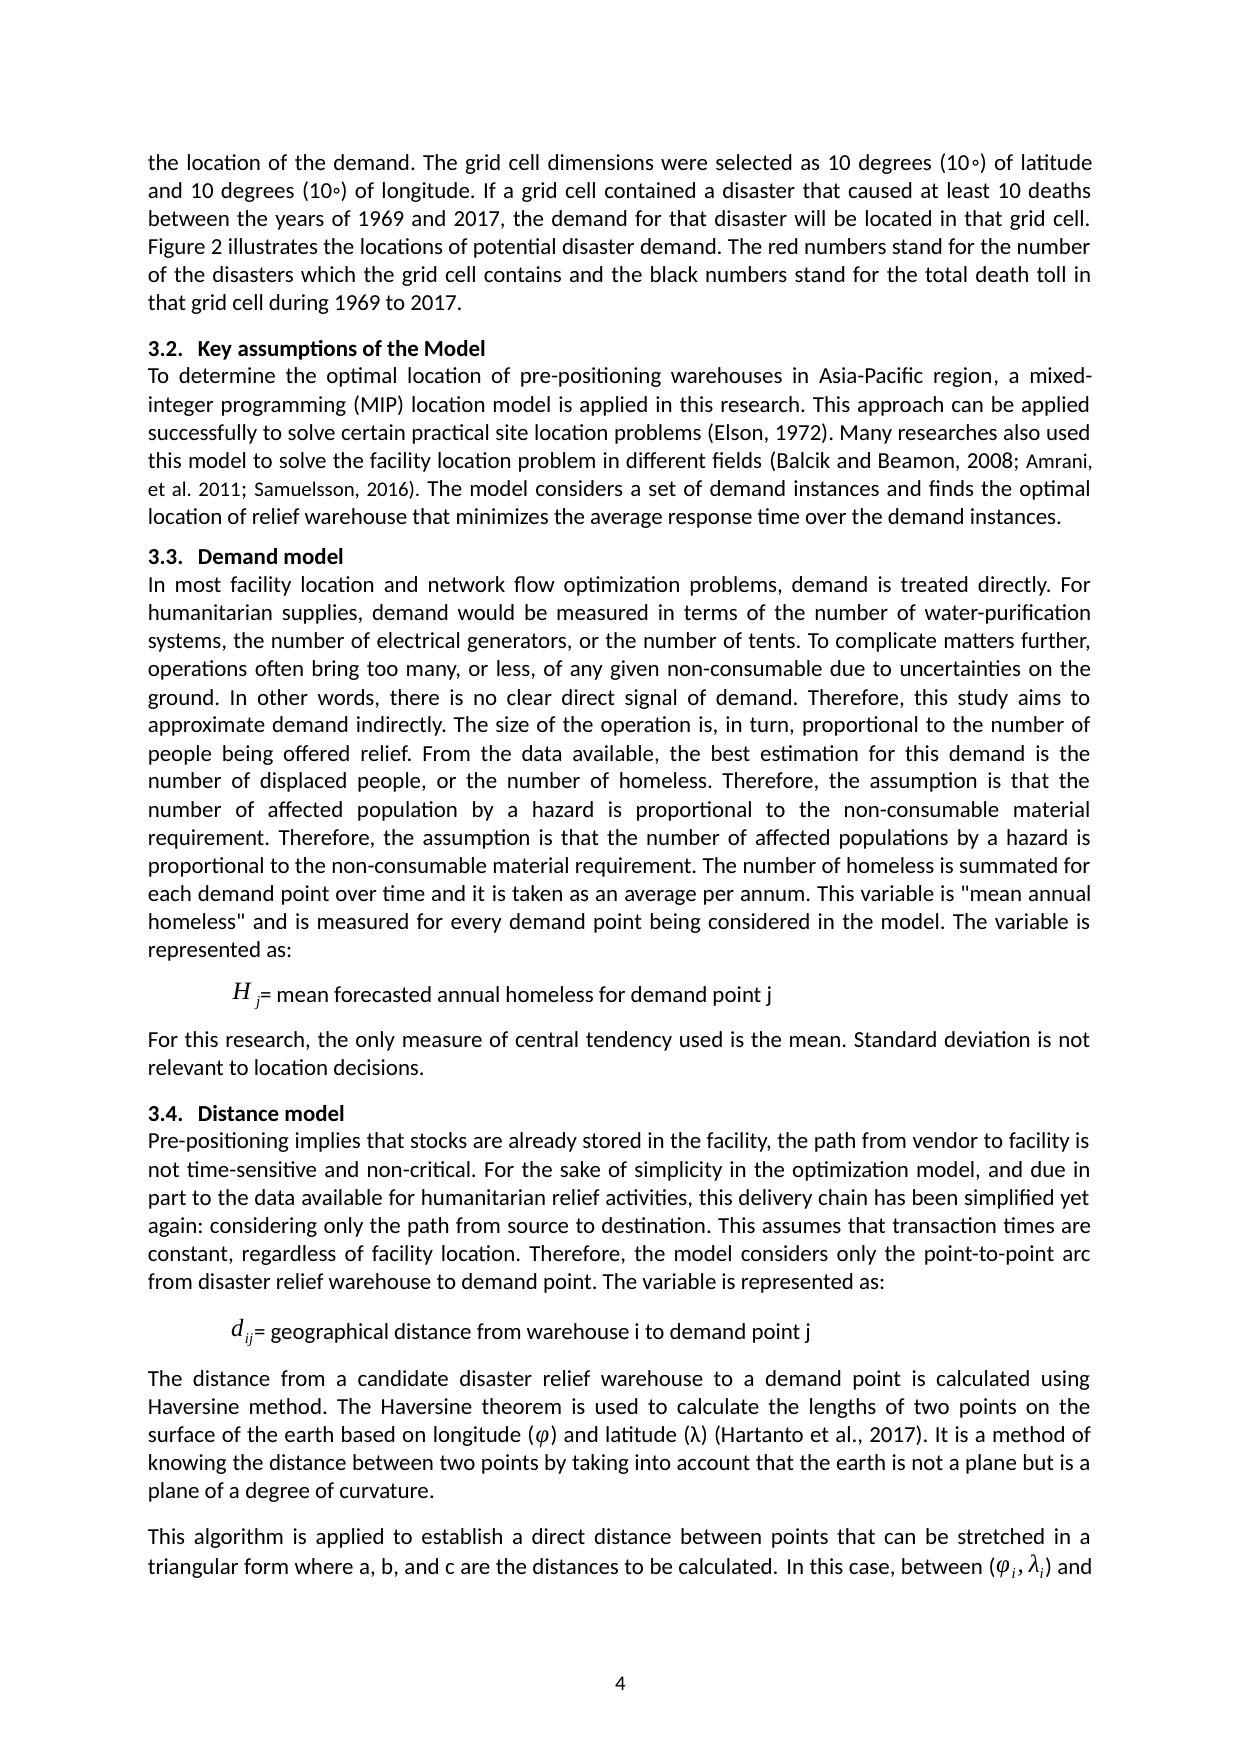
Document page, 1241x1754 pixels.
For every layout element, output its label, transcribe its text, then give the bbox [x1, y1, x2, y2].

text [148, 1522, 1092, 1582]
text the location of the demand. The grid cell dimensions were selected as 10 degrees (10◦) of latitude and 10 degrees (10◦) of longitude. If a grid cell contained a disaster that caused at least 10 deaths between the years of 1969 and 2017, the demand for that disaster will be located in that grid cell. Figure 2 illustrates the locations of potential disaster demand. The red numbers stand for the number of the disasters which the grid cell contains and the black numbers stand for the total death toll in that grid cell during 1969 to 2017. [148, 148, 1092, 316]
text In most facility location and network flow optimization problems, demand is treated directly. For humanitarian supplies, demand would be measured in terms of the number of water-purification systems, the number of electrical generators, or the number of tents. To complicate matters further, operations often bring too many, or less, of any given non-consumable due to uncertainties on the ground. In other words, there is no clear direct signal of demand. Therefore, this study aims to approximate demand indirectly. The size of the operation is, in turn, proportional to the number of people being offered relief. From the data available, the best estimation for this demand is the number of displaced people, or the number of homeless. Therefore, the assumption is that the number of affected population by a hazard is proportional to the non-consumable material requirement. Therefore, the assumption is that the number of affected populations by a hazard is proportional to the non-consumable material requirement. The number of homeless is summated for each demand point over time and it is taken as an average per annum. This variable is "mean annual homeless" and is measured for every demand point being considered in the model. The variable is represented as: [148, 571, 1092, 963]
text = mean forecasted annual homeless for demand point j [148, 978, 1092, 1009]
subtitle Key assumptions of the Model [148, 334, 1092, 362]
text Pre-positioning implies that stocks are already stored in the facility, the path from vendor to facility is not time-sensitive and non-critical. For the sake of simplicity in the optimization model, and due in part to the data available for humanitarian relief activities, this delivery chain has been simplified yet again: considering only the path from source to destination. This assumes that transaction times are constant, regardless of facility location. Therefore, the model considers only the point-to-point arc from disaster relief warehouse to demand point. The variable is represented as: [148, 1127, 1092, 1295]
text The distance from a candidate disaster relief warehouse to a demand point is calculated using Haversine method. The Haversine theorem is used to calculate the lengths of two points on the surface of the earth based on longitude () and latitude (λ) (Hartanto et al., 2017). It is a method of knowing the distance between two points by taking into account that the earth is not a plane but is a plane of a degree of curvature. [148, 1364, 1092, 1504]
text For this research, the only measure of central tendency used is the mean. Standard deviation is not relevant to location decisions. [148, 1025, 1092, 1081]
text To determine the optimal location of pre-positioning warehouses in Asia-Pacific region, a mixed-integer programming (MIP) location model is applied in this research. This approach can be applied successfully to solve certain practical site location problems (Elson, 1972). Many researches also used this model to solve the facility location problem in different fields (Balcik and Beamon, 2008; Amrani, et al. 2011; Samuelsson, 2016). The model considers a set of demand instances and finds the optimal location of relief warehouse that minimizes the average response time over the demand instances. [148, 362, 1092, 530]
text = geographical distance from warehouse i to demand point j [148, 1315, 1092, 1346]
subtitle Demand model [148, 542, 1092, 571]
subtitle Distance model [148, 1099, 1092, 1127]
